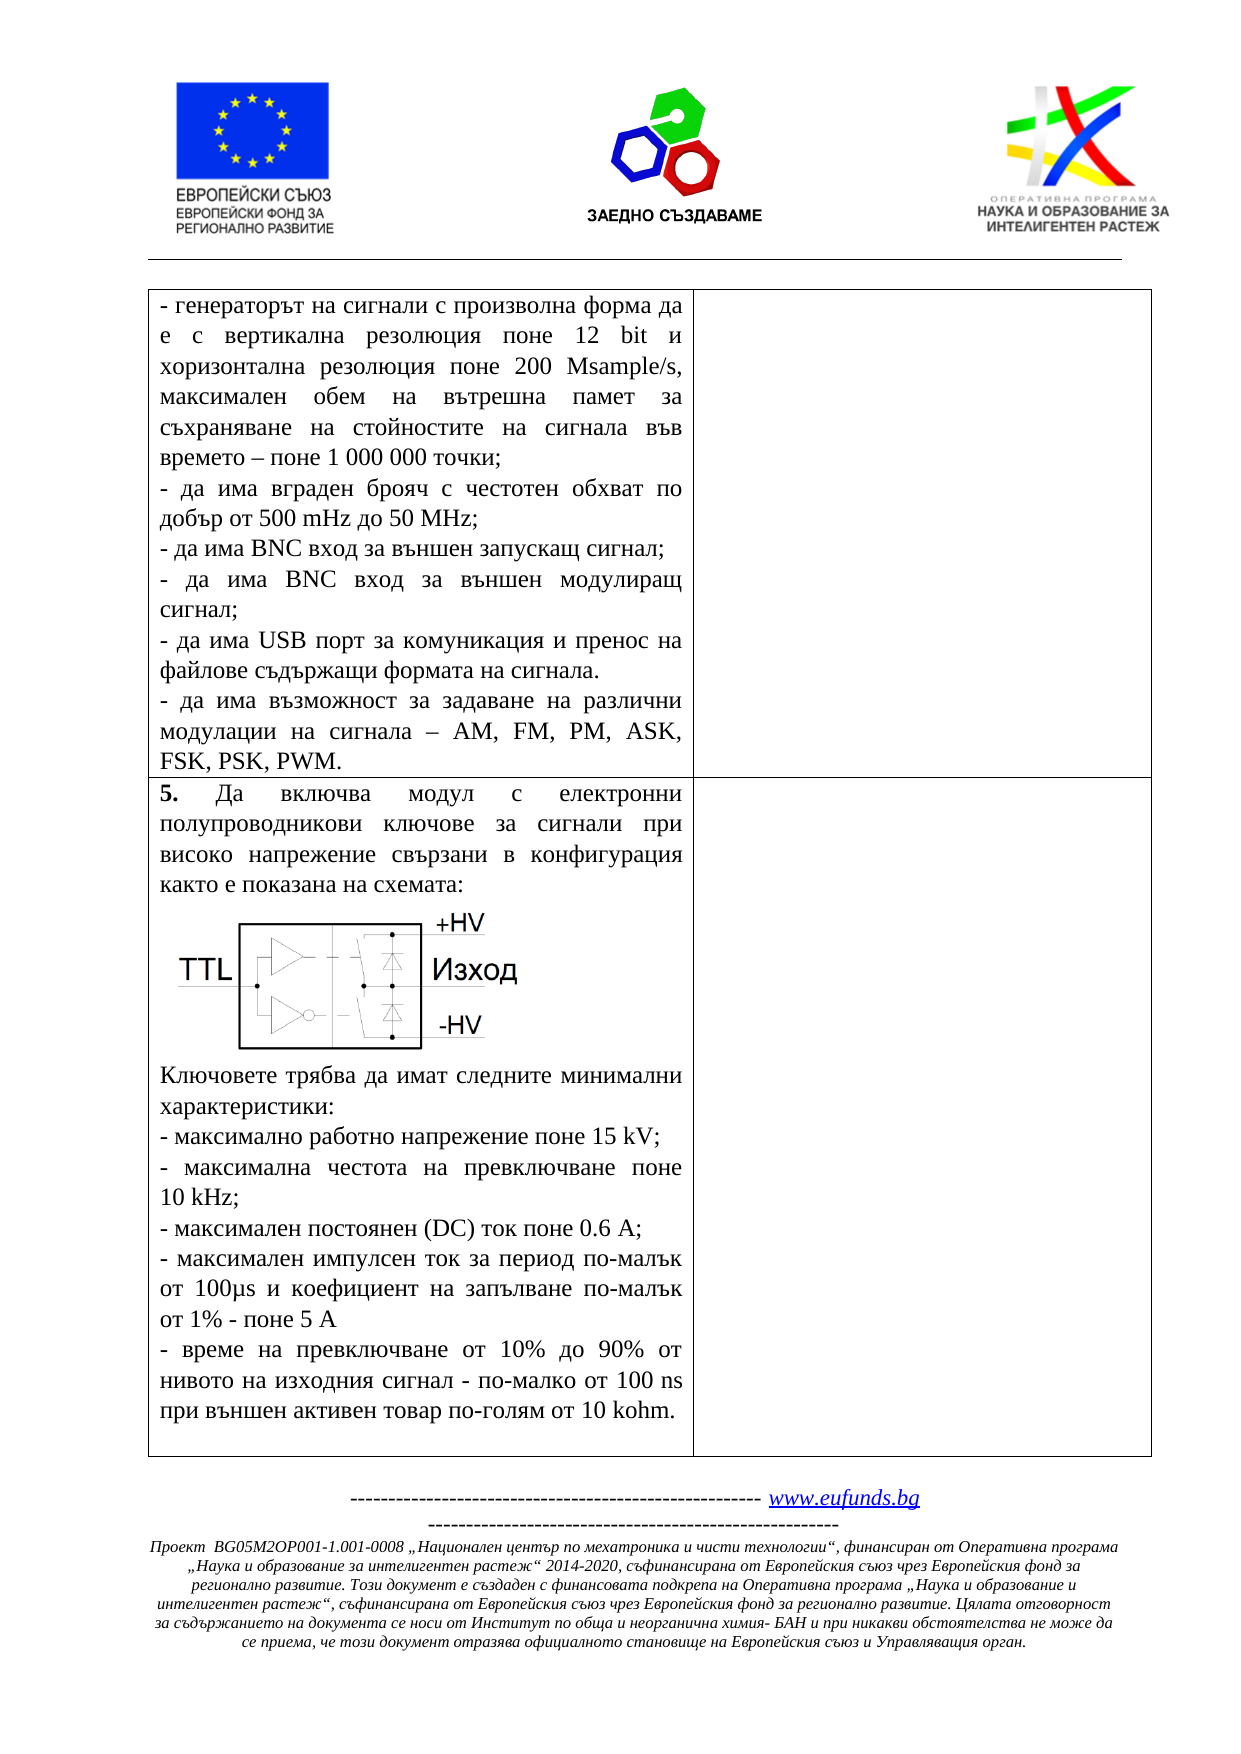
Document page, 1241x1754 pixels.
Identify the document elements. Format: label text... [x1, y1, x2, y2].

picture [159, 899, 519, 1059]
picture [969, 74, 1182, 244]
picture [162, 73, 344, 257]
picture [576, 75, 777, 234]
table_cell [694, 290, 1151, 777]
table_cell 5. Да включва модул с електронни полупроводникови ключове за сигнали при високо напрежение свързани в конфигурация както е показана на схемата: Ключовете трябва да имат следните минимални характеристики: - максимално работно напрежение поне 15 kV; - максимална честота на превключване поне 10 kHz; - максимален постоянен (DC) ток поне 0.6 A; - максимален импулсен ток за период по-малък от 100µs и коефициент на запълване по-малък от 1% - поне 5 A - време на превключване от 10% до 90% от нивото на изходния сигнал - по-малко от 100 ns при външен активен товар по-голям от 10 kohm. [149, 778, 693, 1456]
table_cell [694, 778, 1151, 1456]
